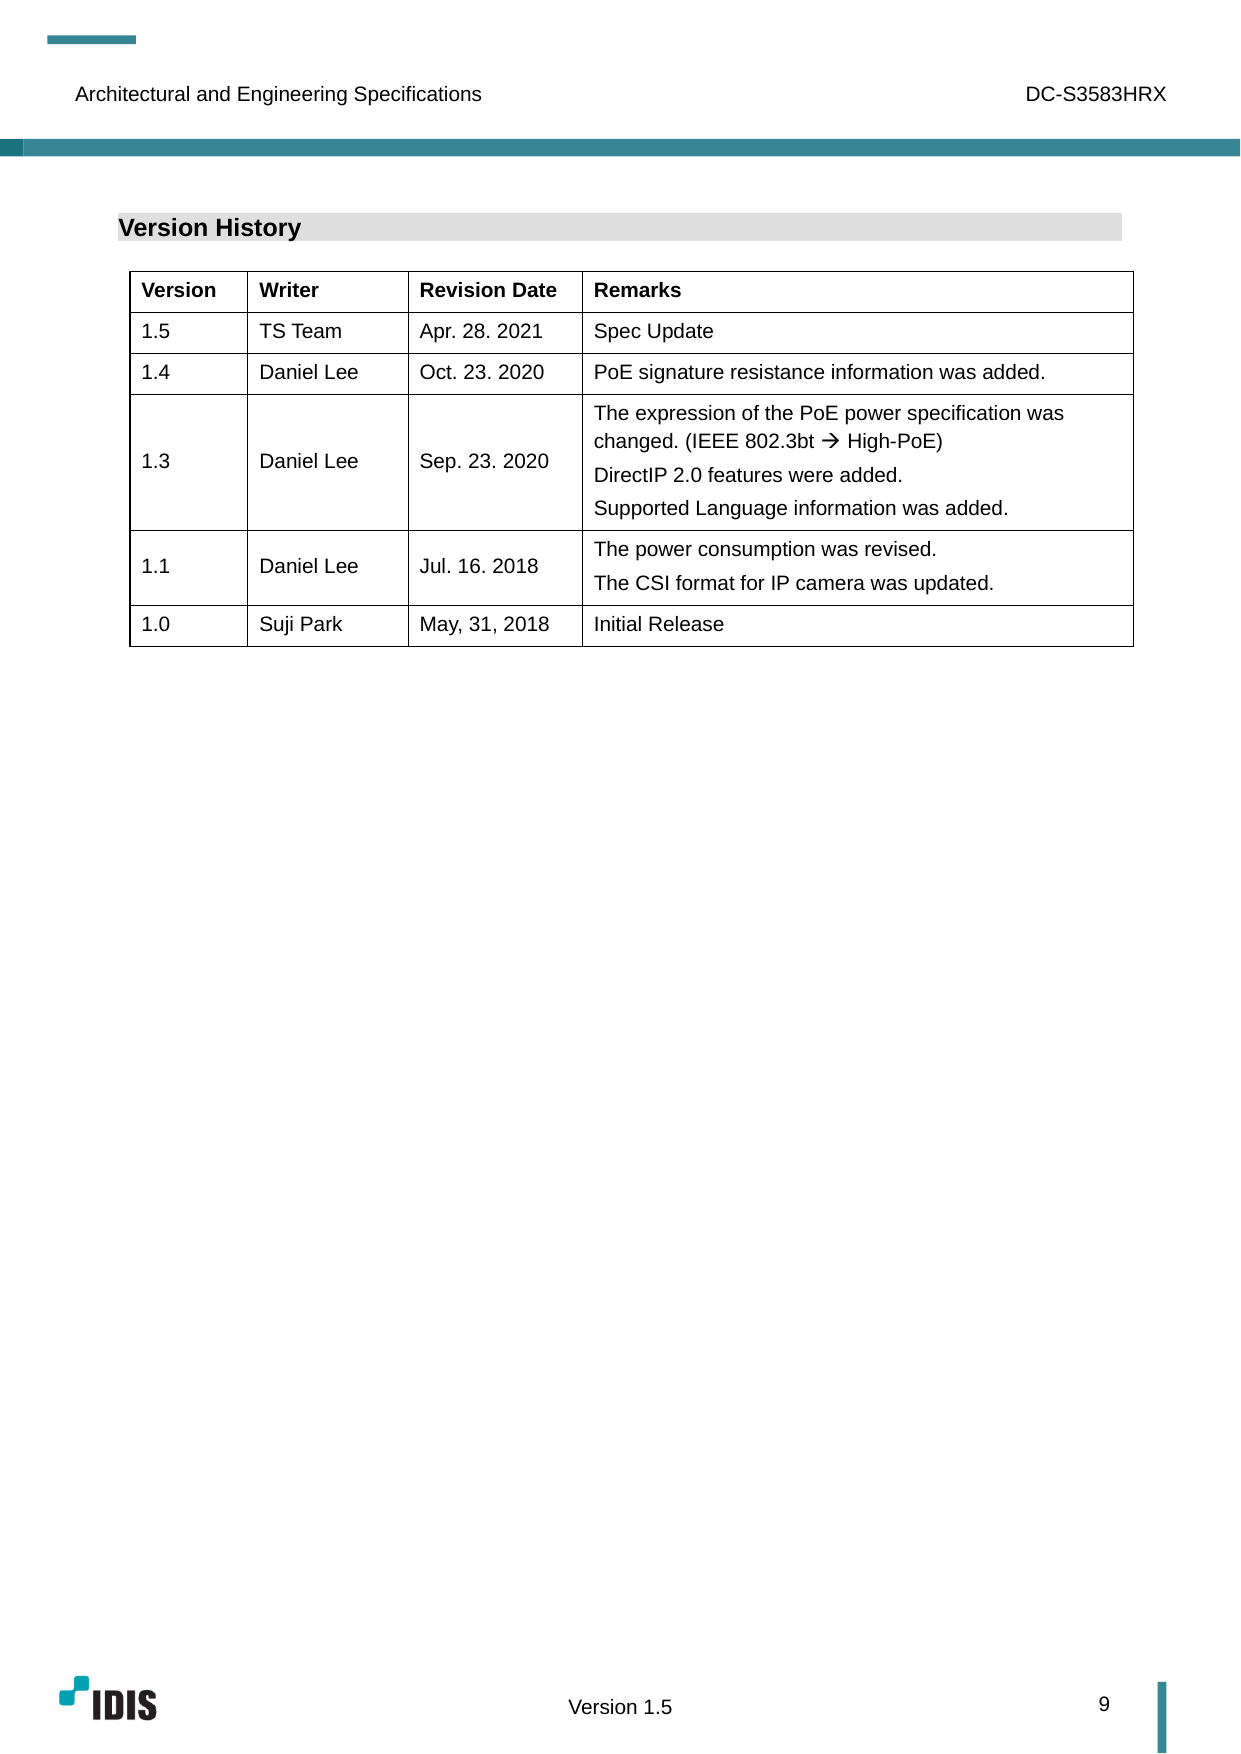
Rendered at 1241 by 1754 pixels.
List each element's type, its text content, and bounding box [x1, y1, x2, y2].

table_cell Sep. 23. 2020 [409, 395, 582, 530]
table_cell Jul. 16. 2018 [409, 531, 582, 605]
table_header Remarks [583, 272, 1133, 312]
table_header Version [131, 272, 247, 312]
table_cell PoE signature resistance information was added. [583, 354, 1133, 394]
table_cell Daniel Lee [248, 354, 408, 394]
table_cell 1.5 [131, 313, 247, 353]
table_cell Suji Park [248, 606, 408, 646]
table_header Revision Date [409, 272, 582, 312]
table_cell Spec Update [583, 313, 1133, 353]
table_header Writer [248, 272, 408, 312]
table_cell TS Team [248, 313, 408, 353]
table_cell Apr. 28. 2021 [409, 313, 582, 353]
table_cell 1.4 [131, 354, 247, 394]
table_cell May, 31, 2018 [409, 606, 582, 646]
table_cell Daniel Lee [248, 531, 408, 605]
table_cell 1.0 [131, 606, 247, 646]
table_cell 1.1 [131, 531, 247, 605]
table_cell Daniel Lee [248, 395, 408, 530]
table_cell The power consumption was revised. The CSI format for IP camera was updated. [583, 531, 1133, 605]
picture [52, 1675, 175, 1723]
table_cell Oct. 23. 2020 [409, 354, 582, 394]
table_cell 1.3 [131, 395, 247, 530]
table_cell The expression of the PoE power specification was changed. (IEEE 802.3bt High-PoE) DirectIP 2.0 features were added. Supported Language information was added. [583, 395, 1133, 530]
table_cell Initial Release [583, 606, 1133, 646]
subtitle Version History [118, 213, 1122, 241]
